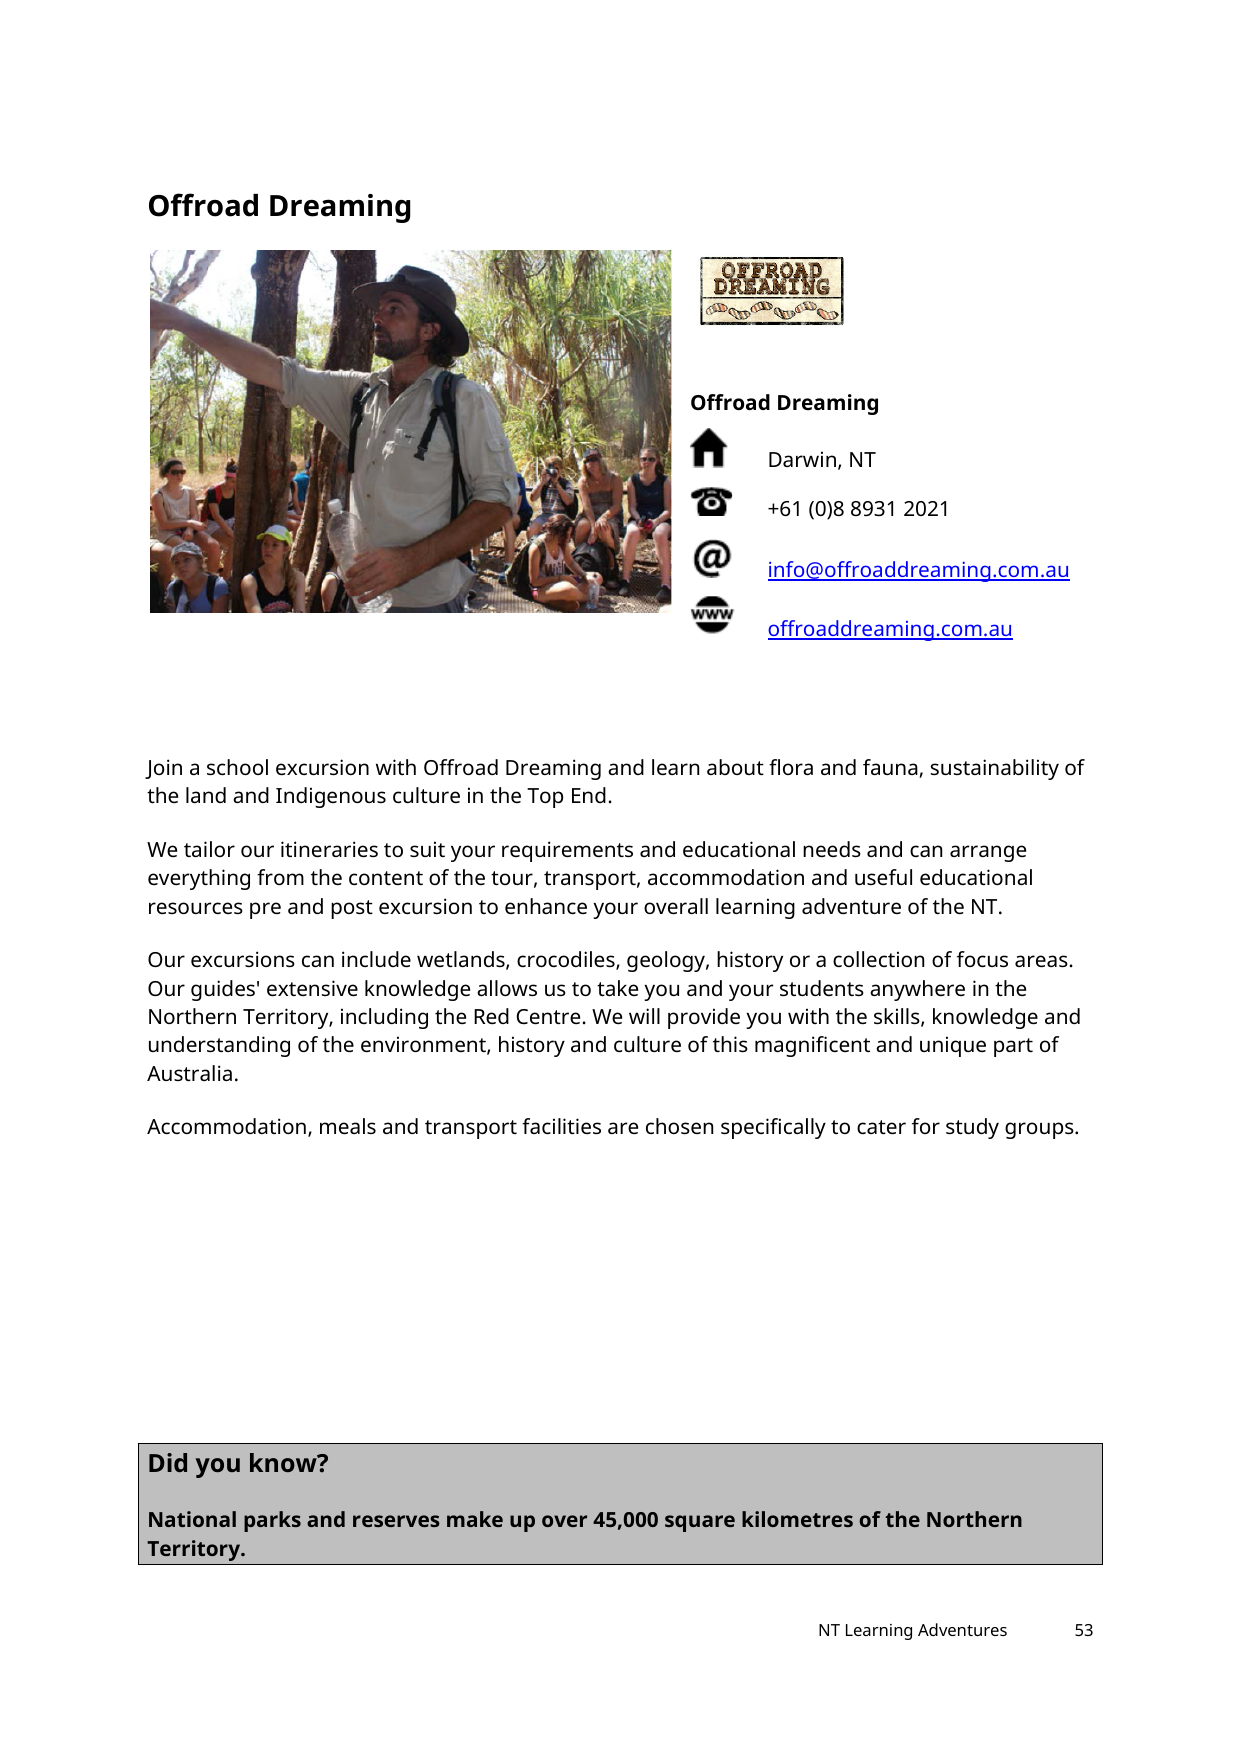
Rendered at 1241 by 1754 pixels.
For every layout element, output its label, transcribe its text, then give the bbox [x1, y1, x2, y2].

text Join a school excursion with Offroad Dreaming and learn about flora and fauna, sustainability of the land and Indigenous culture in the Top End. [147, 668, 1093, 810]
text Accommodation, meals and transport facilities are chosen specifically to cater for study groups. [147, 1112, 1093, 1141]
text info@offroaddreaming.com.au [672, 540, 1166, 583]
text National parks and reserves make up over 45,000 square kilometres of the Northern Territory. [139, 1502, 1102, 1564]
text offroaddreaming.com.au [147, 596, 1093, 643]
text +61 (0)8 8931 2021 [672, 486, 1093, 527]
picture [690, 428, 728, 468]
text Darwin, NT [672, 429, 1093, 474]
picture [690, 250, 852, 335]
subtitle Offroad Dreaming [147, 185, 1093, 225]
picture [690, 539, 733, 578]
picture [690, 596, 736, 637]
text We tailor our itineraries to suit your requirements and educational needs and can arrange everything from the content of the tour, transport, accommodation and useful educational resources pre and post excursion to enhance your overall learning adventure of the NT. [147, 835, 1093, 920]
subtitle Did you know? [139, 1444, 1102, 1480]
text Our excursions can include wetlands, crocodiles, geology, history or a collection of focus areas. Our guides' extensive knowledge allows us to take you and your students anywhere in the Northern Territory, including the Red Centre. We will provide you with the skills, knowledge and understanding of the environment, history and culture of this magnificent and unique part of Australia. [147, 945, 1093, 1087]
text Offroad Dreaming [672, 347, 1093, 416]
picture [150, 250, 672, 613]
picture [690, 486, 733, 516]
